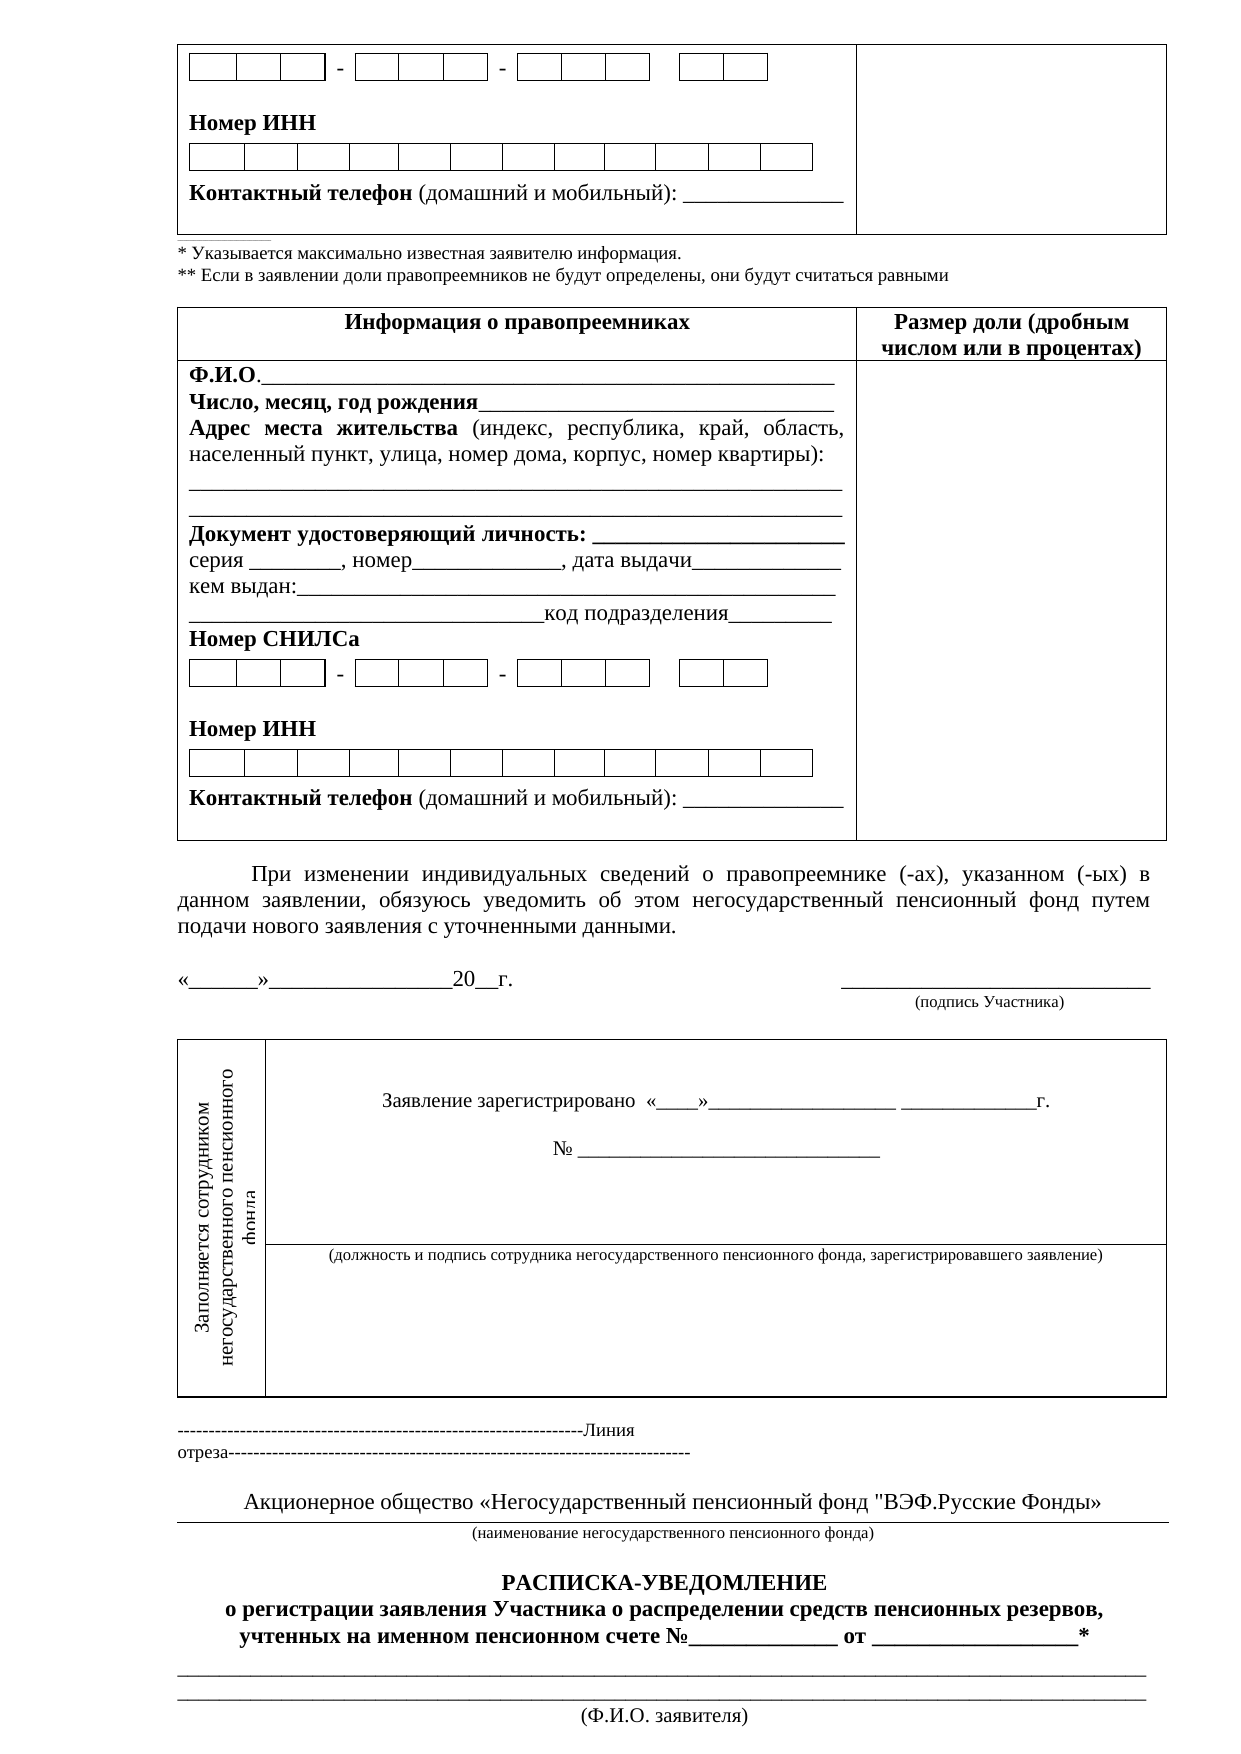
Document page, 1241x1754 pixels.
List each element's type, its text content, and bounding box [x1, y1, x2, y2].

table_cell [857, 45, 1166, 234]
table_cell [177, 1515, 1169, 1522]
table_header Информация о правопреемниках [178, 308, 856, 360]
text __________________________________________________________________________________________________________________________________________________________________________________________ [177, 1655, 1152, 1703]
text «______»________________20__г. ___________________________ [177, 965, 1152, 992]
text При изменении индивидуальных сведений о правопреемнике (-ах), указанном (-ых) в данном заявлении, обязуюсь уведомить об этом негосударственный пенсионный фонд путем подачи нового заявления с уточненными данными. [177, 860, 1152, 939]
text РАСПИСКА-УВЕДОМЛЕНИЕ [177, 1569, 1152, 1595]
table_cell (должность и подпись сотрудника негосударственного пенсионного фонда, зарегистрировавшего заявление) [266, 1245, 1166, 1396]
text (подпись Участника) [177, 992, 1152, 1011]
table_cell (наименование негосударственного пенсионного фонда) [177, 1523, 1169, 1542]
text ** Если в заявлении доли правопреемников не будут определены, они будут считаться равными [177, 263, 1152, 285]
text -----------------------------------------------------------------Линия отреза-------------------------------------------------------------------------- [177, 1419, 1152, 1462]
table_cell [857, 361, 1166, 839]
table_header Акционерное общество «Негосударственный пенсионный фонд "ВЭФ.Русские Фонды» [177, 1462, 1169, 1515]
table_header Размер доли (дробным числом или в процентах) [857, 308, 1166, 360]
table_cell Ф.И.О.__________________________________________________ Число, месяц, год рождения_______________________________ Адрес места жительства (индекс, республика, край, область, населенный пункт, улица, номер дома, корпус, номер квартиры): _________________________________________________________ _________________________________________________________ Документ удостоверяющий личность: ______________________ серия ________, номер_____________, дата выдачи_____________ кем выдан:_______________________________________________ _______________________________код подразделения_________ Номер СНИЛСа Номер ИНН Контактный телефон (домашний и мобильный): ______________ [178, 361, 856, 839]
table_header Заявление зарегистрировано «____»__________________ _____________г. № _____________________________ [266, 1040, 1166, 1243]
text (Ф.И.О. заявителя) [177, 1703, 1152, 1727]
table_header Заполняется сотрудником негосударственного пенсионного фонда [178, 1040, 265, 1396]
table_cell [178, 45, 856, 234]
text о регистрации заявления Участника о распределении средств пенсионных резервов, учтенных на именном пенсионном счете №_____________ от __________________* [177, 1595, 1152, 1648]
text * Указывается максимально известная заявителю информация. [177, 242, 1152, 263]
